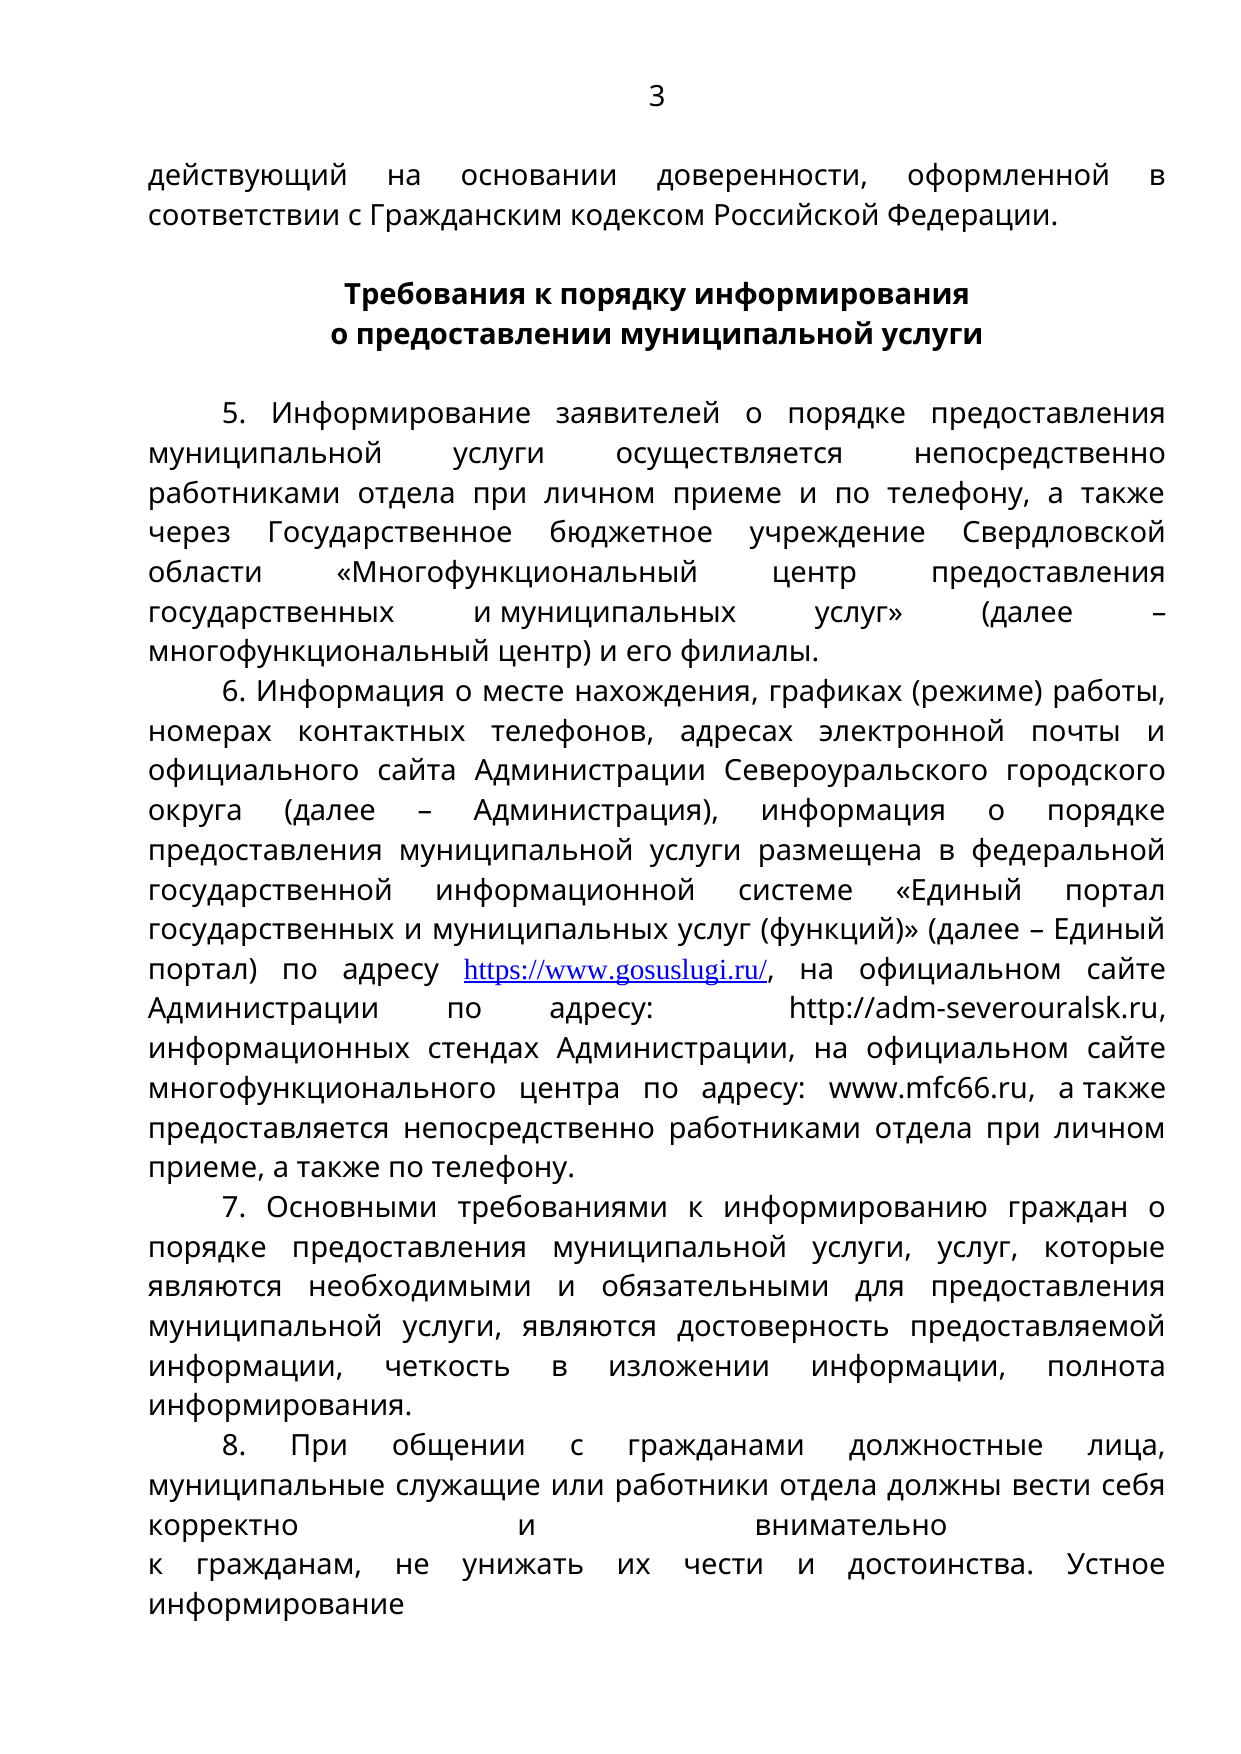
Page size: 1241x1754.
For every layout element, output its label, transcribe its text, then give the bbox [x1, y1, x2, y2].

text Требования к порядку информирования [148, 273, 1166, 313]
text о предоставлении муниципальной услуги [148, 313, 1166, 353]
text 6. Информация о месте нахождения, графиках (режиме) работы, номерах контактных телефонов, адресах электронной почты и официального сайта Администрации Североуральского городского округа (далее – Администрация), информация о порядке предоставления муниципальной услуги размещена в федеральной государственной информационной системе «Единый портал государственных и муниципальных услуг (функций)» (далее – Единый портал) по адресу https://www.gosuslugi.ru/, на официальном сайте Администрации по адресу: http://adm-severouralsk.ru, информационных стендах Администрации, на официальном сайте многофункционального центра по адресу: www.mfc66.ru, а также предоставляется непосредственно работниками отдела при личном приеме, а также по телефону. [148, 670, 1166, 1186]
text 5. Информирование заявителей о порядке предоставления муниципальной услуги осуществляется непосредственно работниками отдела при личном приеме и по телефону, а также через Государственное бюджетное учреждение Свердловской области «Многофункциональный центр предоставления государственных и муниципальных услуг» (далее – многофункциональный центр) и его филиалы. [148, 392, 1166, 670]
text 7. Основными требованиями к информированию граждан о порядке предоставления муниципальной услуги, услуг, которые являются необходимыми и обязательными для предоставления муниципальной услуги, являются достоверность предоставляемой информации, четкость в изложении информации, полнота информирования. [148, 1186, 1166, 1424]
